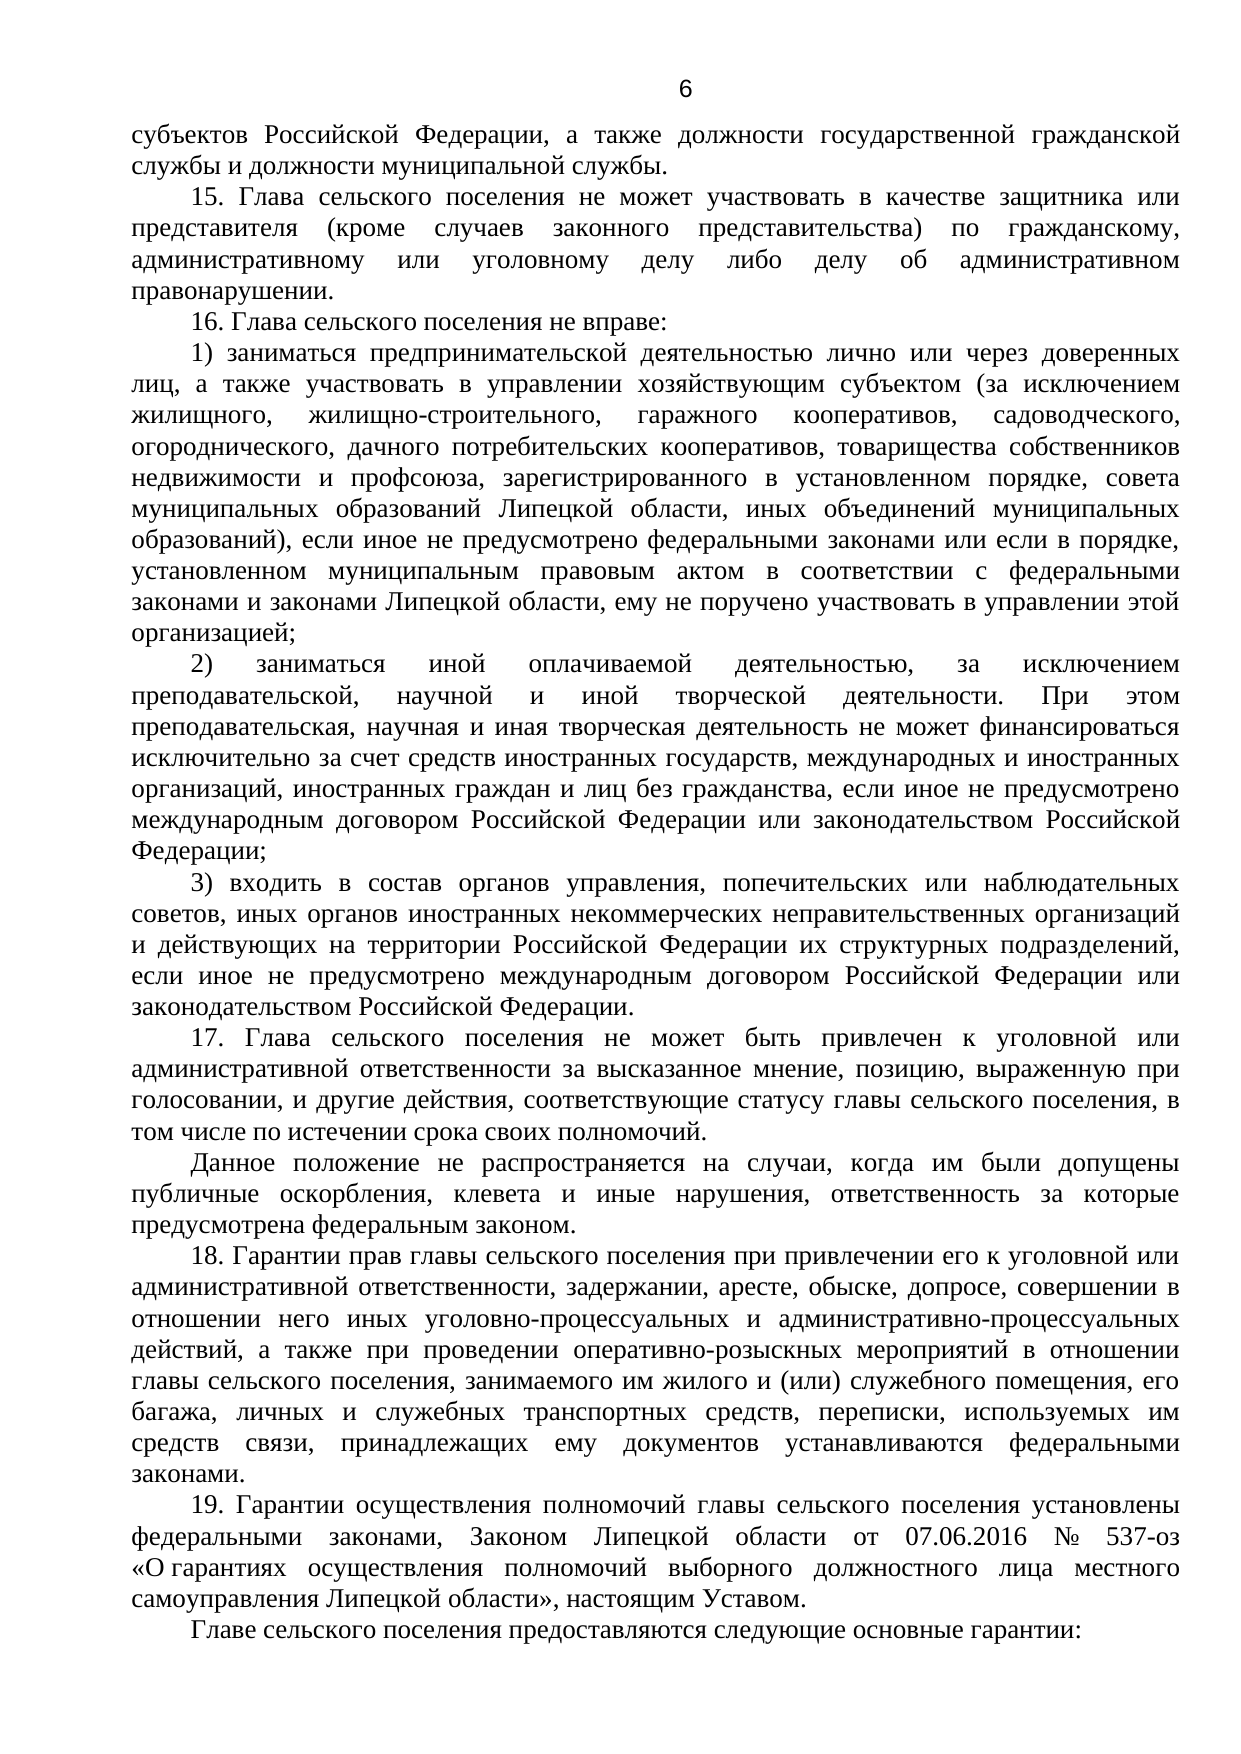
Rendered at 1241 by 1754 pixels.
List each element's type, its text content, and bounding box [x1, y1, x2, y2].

text 3) входить в состав органов управления, попечительских или наблюдательных советов, иных органов иностранных некоммерческих неправительственных организаций и действующих на территории Российской Федерации их структурных подразделений, если иное не предусмотрено международным договором Российской Федерации или законодательством Российской Федерации. [131, 866, 1181, 1021]
text 19. Гарантии осуществления полномочий главы сельского поселения установлены федеральными законами, Законом Липецкой области от 07.06.2016 № 537-оз «О гарантиях осуществления полномочий выборного должностного лица местного самоуправления Липецкой области», настоящим Уставом. [131, 1488, 1181, 1613]
text 1) заниматься предпринимательской деятельностью лично или через доверенных лиц, а также участвовать в управлении хозяйствующим субъектом (за исключением жилищного, жилищно-строительного, гаражного кооперативов, садоводческого, огороднического, дачного потребительских кооперативов, товарищества собственников недвижимости и профсоюза, зарегистрированного в установленном порядке, совета муниципальных образований Липецкой области, иных объединений муниципальных образований), если иное не предусмотрено федеральными законами или если в порядке, установленном муниципальным правовым актом в соответствии с федеральными законами и законами Липецкой области, ему не поручено участвовать в управлении этой организацией; [131, 336, 1181, 648]
text 2) заниматься иной оплачиваемой деятельностью, за исключением преподавательской, научной и иной творческой деятельности. При этом преподавательская, научная и иная творческая деятельность не может финансироваться исключительно за счет средств иностранных государств, международных и иностранных организаций, иностранных граждан и лиц без гражданства, если иное не предусмотрено международным договором Российской Федерации или законодательством Российской Федерации; [131, 648, 1181, 866]
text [131, 118, 1181, 180]
text 17. Глава сельского поселения не может быть привлечен к уголовной или административной ответственности за высказанное мнение, позицию, выраженную при голосовании, и другие действия, соответствующие статусу главы сельского поселения, в том числе по истечении срока своих полномочий. [131, 1021, 1181, 1146]
text Данное положение не распространяется на случаи, когда им были допущены публичные оскорбления, клевета и иные нарушения, ответственность за которые предусмотрена федеральным законом. [131, 1146, 1181, 1239]
text 18. Гарантии прав главы сельского поселения при привлечении его к уголовной или административной ответственности, задержании, аресте, обыске, допросе, совершении в отношении него иных уголовно-процессуальных и административно-процессуальных действий, а также при проведении оперативно-розыскных мероприятий в отношении главы сельского поселения, занимаемого им жилого и (или) служебного помещения, его багажа, личных и служебных транспортных средств, переписки, используемых им средств связи, принадлежащих ему документов устанавливаются федеральными законами. [131, 1239, 1181, 1488]
text 15. Глава сельского поселения не может участвовать в качестве защитника или представителя (кроме случаев законного представительства) по гражданскому, административному или уголовному делу либо делу об административном правонарушении. [131, 180, 1181, 305]
text Главе сельского поселения предоставляются следующие основные гарантии: [131, 1613, 1181, 1644]
text 16. Глава сельского поселения не вправе: [131, 305, 1181, 336]
